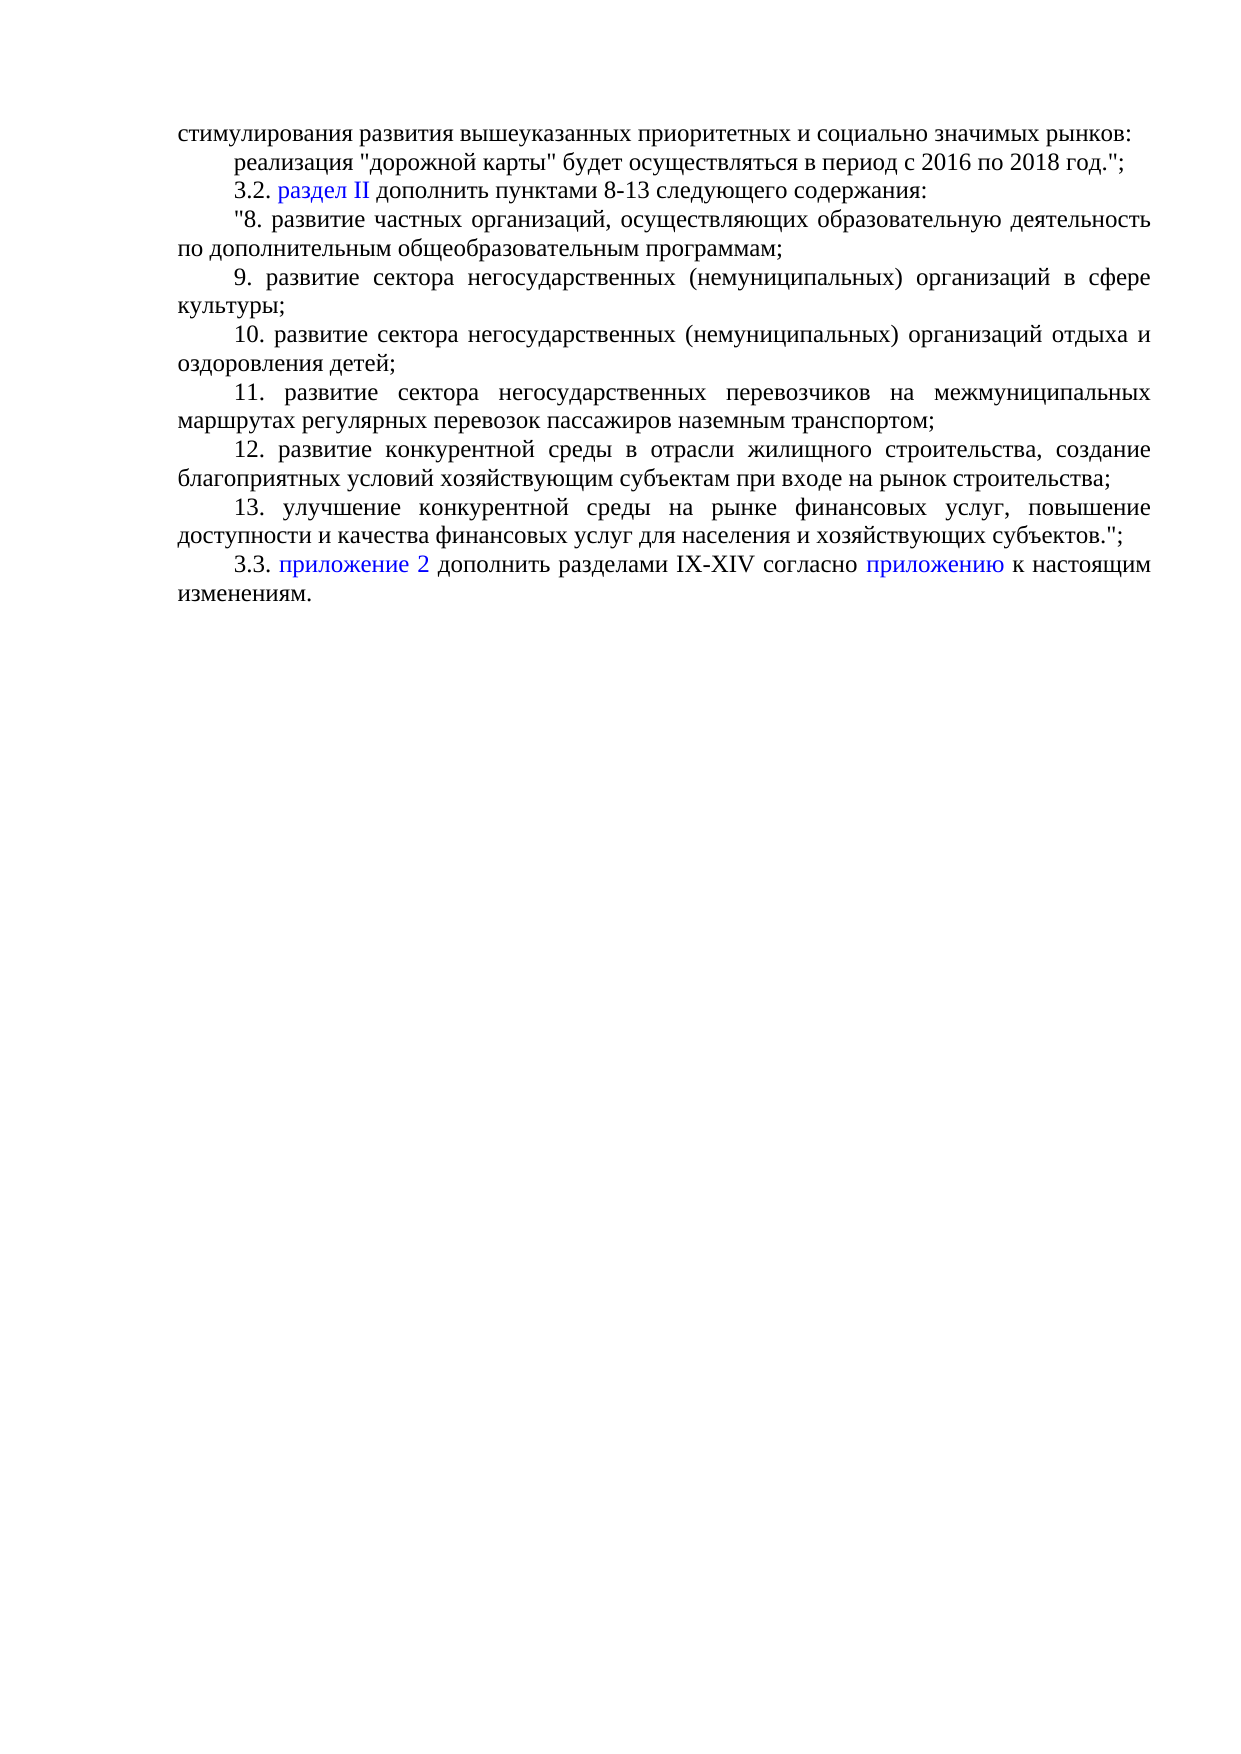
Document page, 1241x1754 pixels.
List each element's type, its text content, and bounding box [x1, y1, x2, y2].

text "8. развитие частных организаций, осуществляющих образовательную деятельность по дополнительным общеобразовательным программам; [177, 204, 1152, 262]
text 9. развитие сектора негосударственных (немуниципальных) организаций в сфере культуры; [177, 262, 1152, 319]
text 3.3. приложение 2 дополнить разделами IX-XIV согласно приложению к настоящим изменениям. [177, 549, 1152, 607]
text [177, 118, 1152, 147]
text 13. улучшение конкурентной среды на рынке финансовых услуг, повышение доступности и качества финансовых услуг для населения и хозяйствующих субъектов."; [177, 492, 1152, 549]
text 11. развитие сектора негосударственных перевозчиков на межмуниципальных маршрутах регулярных перевозок пассажиров наземным транспортом; [177, 377, 1152, 434]
text 10. развитие сектора негосударственных (немуниципальных) организаций отдыха и оздоровления детей; [177, 319, 1152, 377]
text реализация "дорожной карты" будет осуществляться в период с 2016 по 2018 год."; [177, 147, 1152, 176]
text 12. развитие конкурентной среды в отрасли жилищного строительства, создание благоприятных условий хозяйствующим субъектам при входе на рынок строительства; [177, 434, 1152, 492]
text 3.2. раздел II дополнить пунктами 8-13 следующего содержания: [177, 176, 1152, 204]
